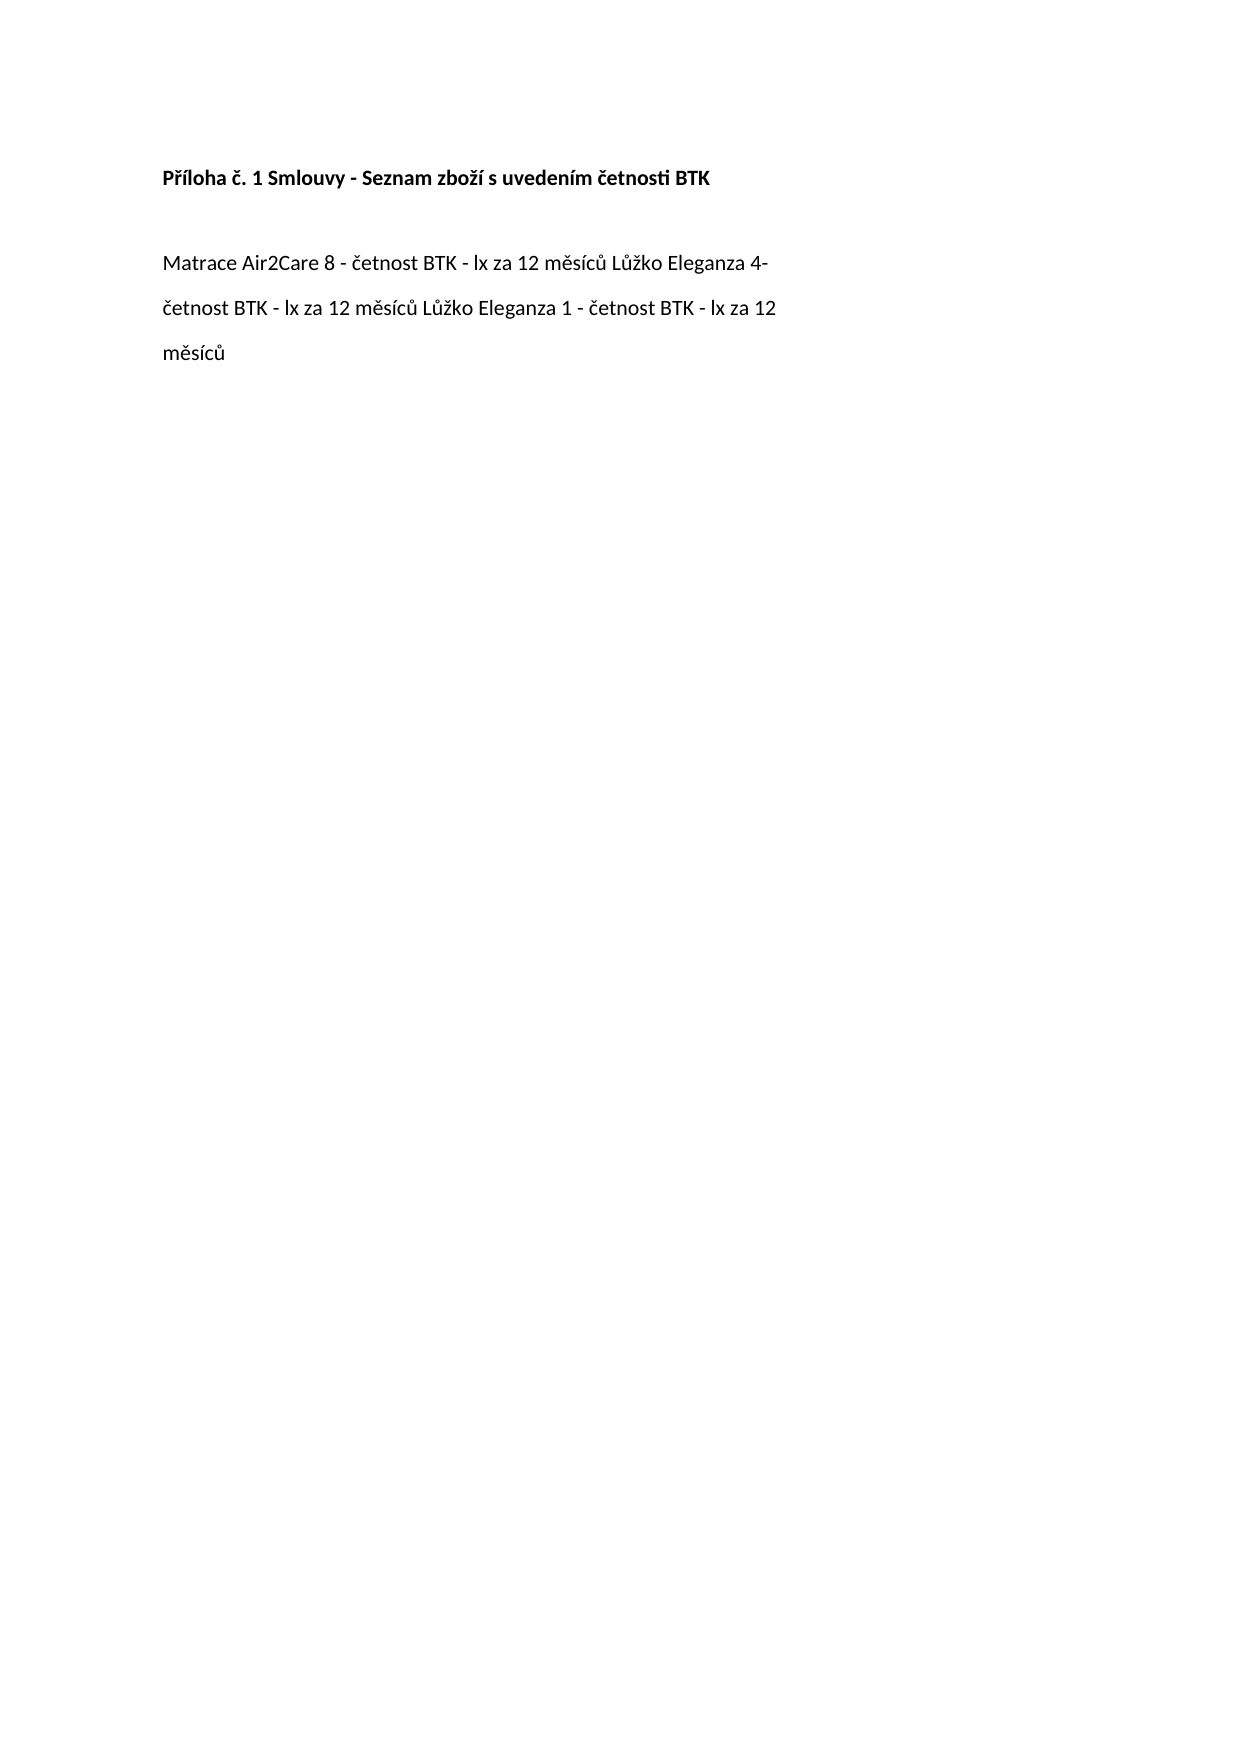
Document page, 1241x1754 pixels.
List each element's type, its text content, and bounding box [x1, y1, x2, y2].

text Příloha č. 1 Smlouvy - Seznam zboží s uvedením četnosti BTK [162, 168, 1078, 190]
text Matrace Air2Care 8 - četnost BTK - lx za 12 měsíců Lůžko Eleganza 4-četnost BTK - lx za 12 měsíců Lůžko Eleganza 1 - četnost BTK - lx za 12 měsíců [162, 235, 782, 370]
